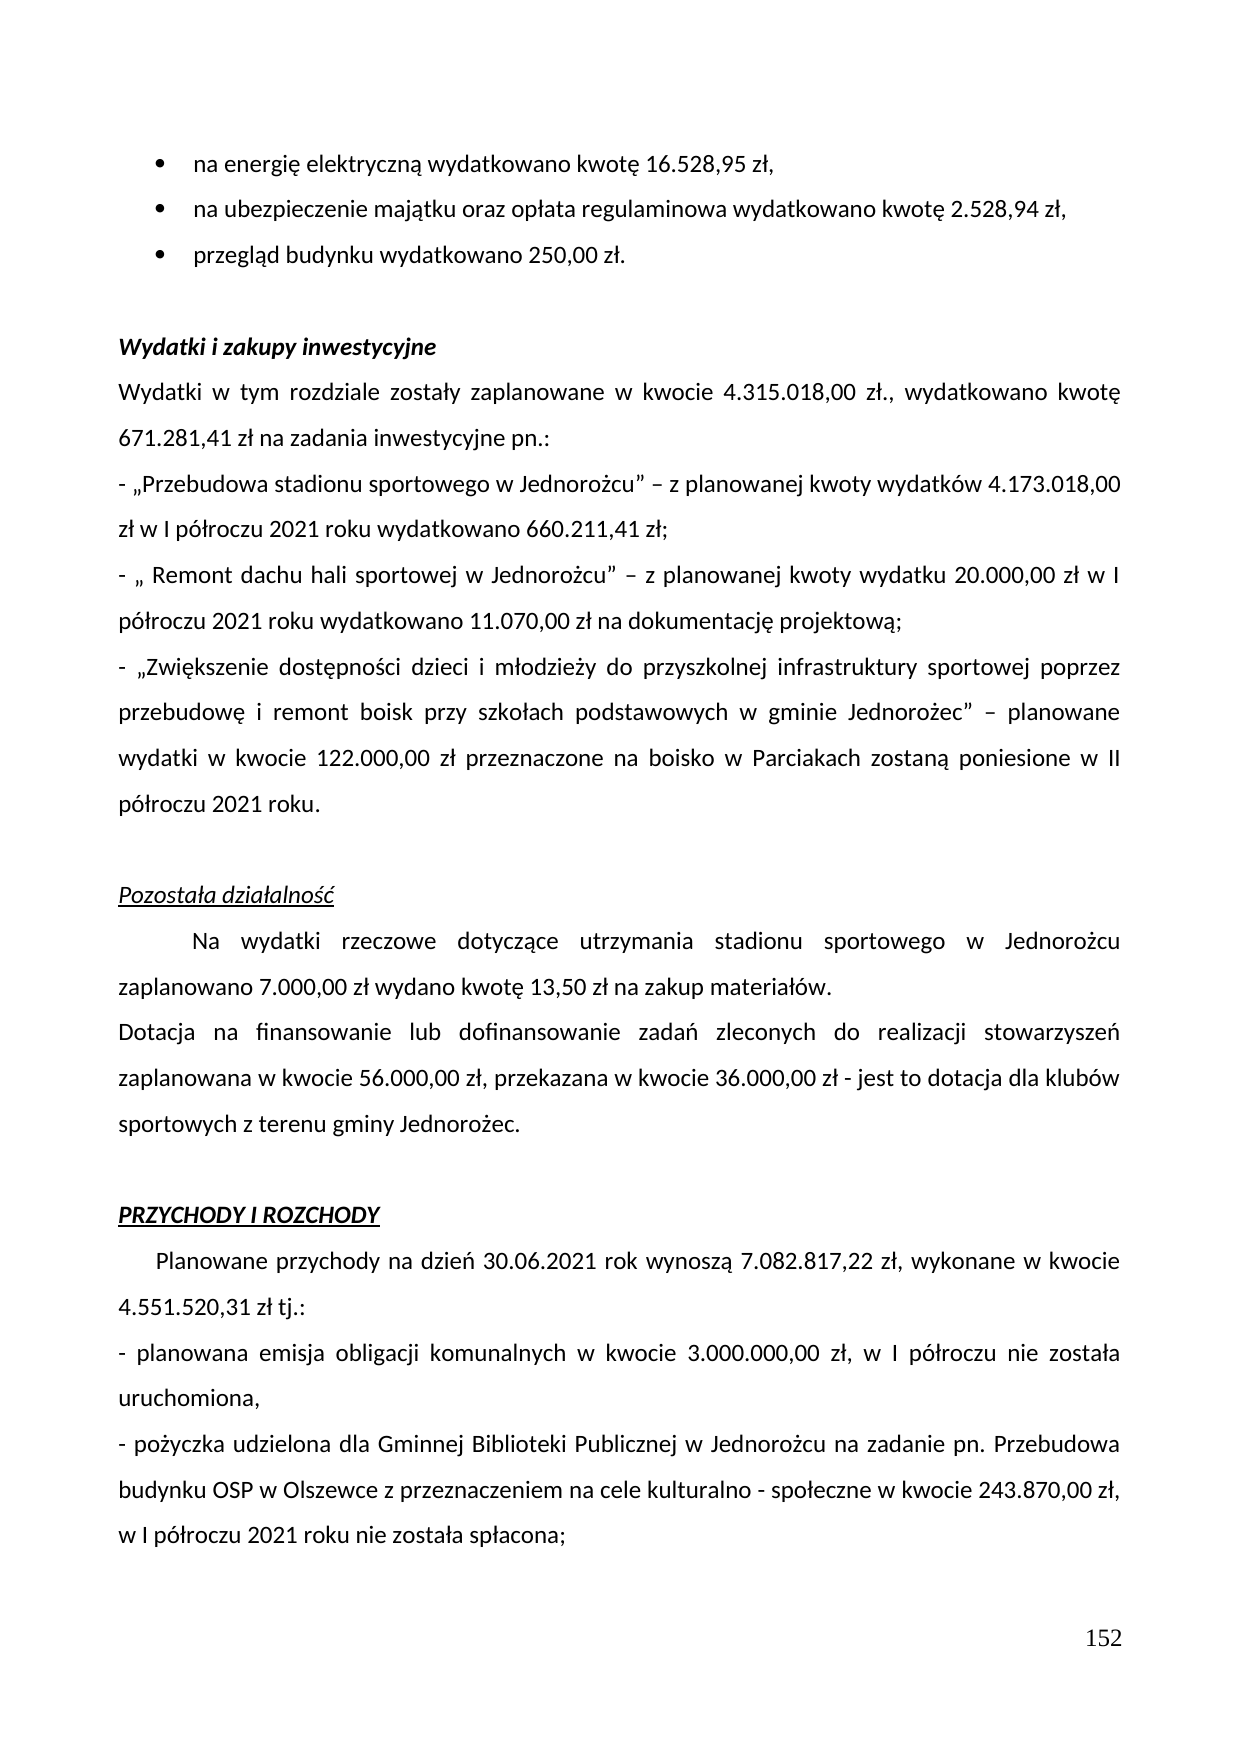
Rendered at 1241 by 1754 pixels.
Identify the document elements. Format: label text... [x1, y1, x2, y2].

text Planowane przychody na dzień 30.06.2021 rok wynoszą 7.082.817,22 zł, wykonane w kwocie 4.551.520,31 zł tj.: [118, 1245, 1122, 1321]
list na ubezpieczenie majątku oraz opłata regulaminowa wydatkowano kwotę 2.528,94 zł, [156, 193, 1122, 224]
text - „Zwiększenie dostępności dzieci i młodzieży do przyszkolnej infrastruktury sportowej poprzez przebudowę i remont boisk przy szkołach podstawowych w gminie Jednorożec” – planowane wydatki w kwocie 122.000,00 zł przeznaczone na boisko w Parciakach zostaną poniesione w II półroczu 2021 roku. [118, 651, 1122, 818]
text Pozostała działalność [118, 879, 1122, 910]
text Wydatki i zakupy inwestycyjne [118, 331, 1122, 361]
text Dotacja na finansowanie lub dofinansowanie zadań zleconych do realizacji stowarzyszeń zaplanowana w kwocie 56.000,00 zł, przekazana w kwocie 36.000,00 zł - jest to dotacja dla klubów sportowych z terenu gminy Jednorożec. [118, 1017, 1122, 1138]
text - „ Remont dachu hali sportowej w Jednorożcu” – z planowanej kwoty wydatku 20.000,00 zł w I półroczu 2021 roku wydatkowano 11.070,00 zł na dokumentację projektową; [118, 559, 1122, 636]
text Na wydatki rzeczowe dotyczące utrzymania stadionu sportowego w Jednorożcu zaplanowano 7.000,00 zł wydano kwotę 13,50 zł na zakup materiałów. [118, 925, 1122, 1001]
text PRZYCHODY I ROZCHODY [118, 1199, 1122, 1230]
list na energię elektryczną wydatkowano kwotę 16.528,95 zł, [156, 148, 1122, 178]
text - pożyczka udzielona dla Gminnej Biblioteki Publicznej w Jednorożcu na zadanie pn. Przebudowa budynku OSP w Olszewce z przeznaczeniem na cele kulturalno - społeczne w kwocie 243.870,00 zł, w I półroczu 2021 roku nie została spłacona; [118, 1428, 1122, 1550]
text Wydatki w tym rozdziale zostały zaplanowane w kwocie 4.315.018,00 zł., wydatkowano kwotę 671.281,41 zł na zadania inwestycyjne pn.: [118, 376, 1122, 453]
text - „Przebudowa stadionu sportowego w Jednorożcu” – z planowanej kwoty wydatków 4.173.018,00 zł w I półroczu 2021 roku wydatkowano 660.211,41 zł; [118, 468, 1122, 544]
text - planowana emisja obligacji komunalnych w kwocie 3.000.000,00 zł, w I półroczu nie została uruchomiona, [118, 1337, 1122, 1413]
list przegląd budynku wydatkowano 250,00 zł. [156, 239, 1122, 270]
